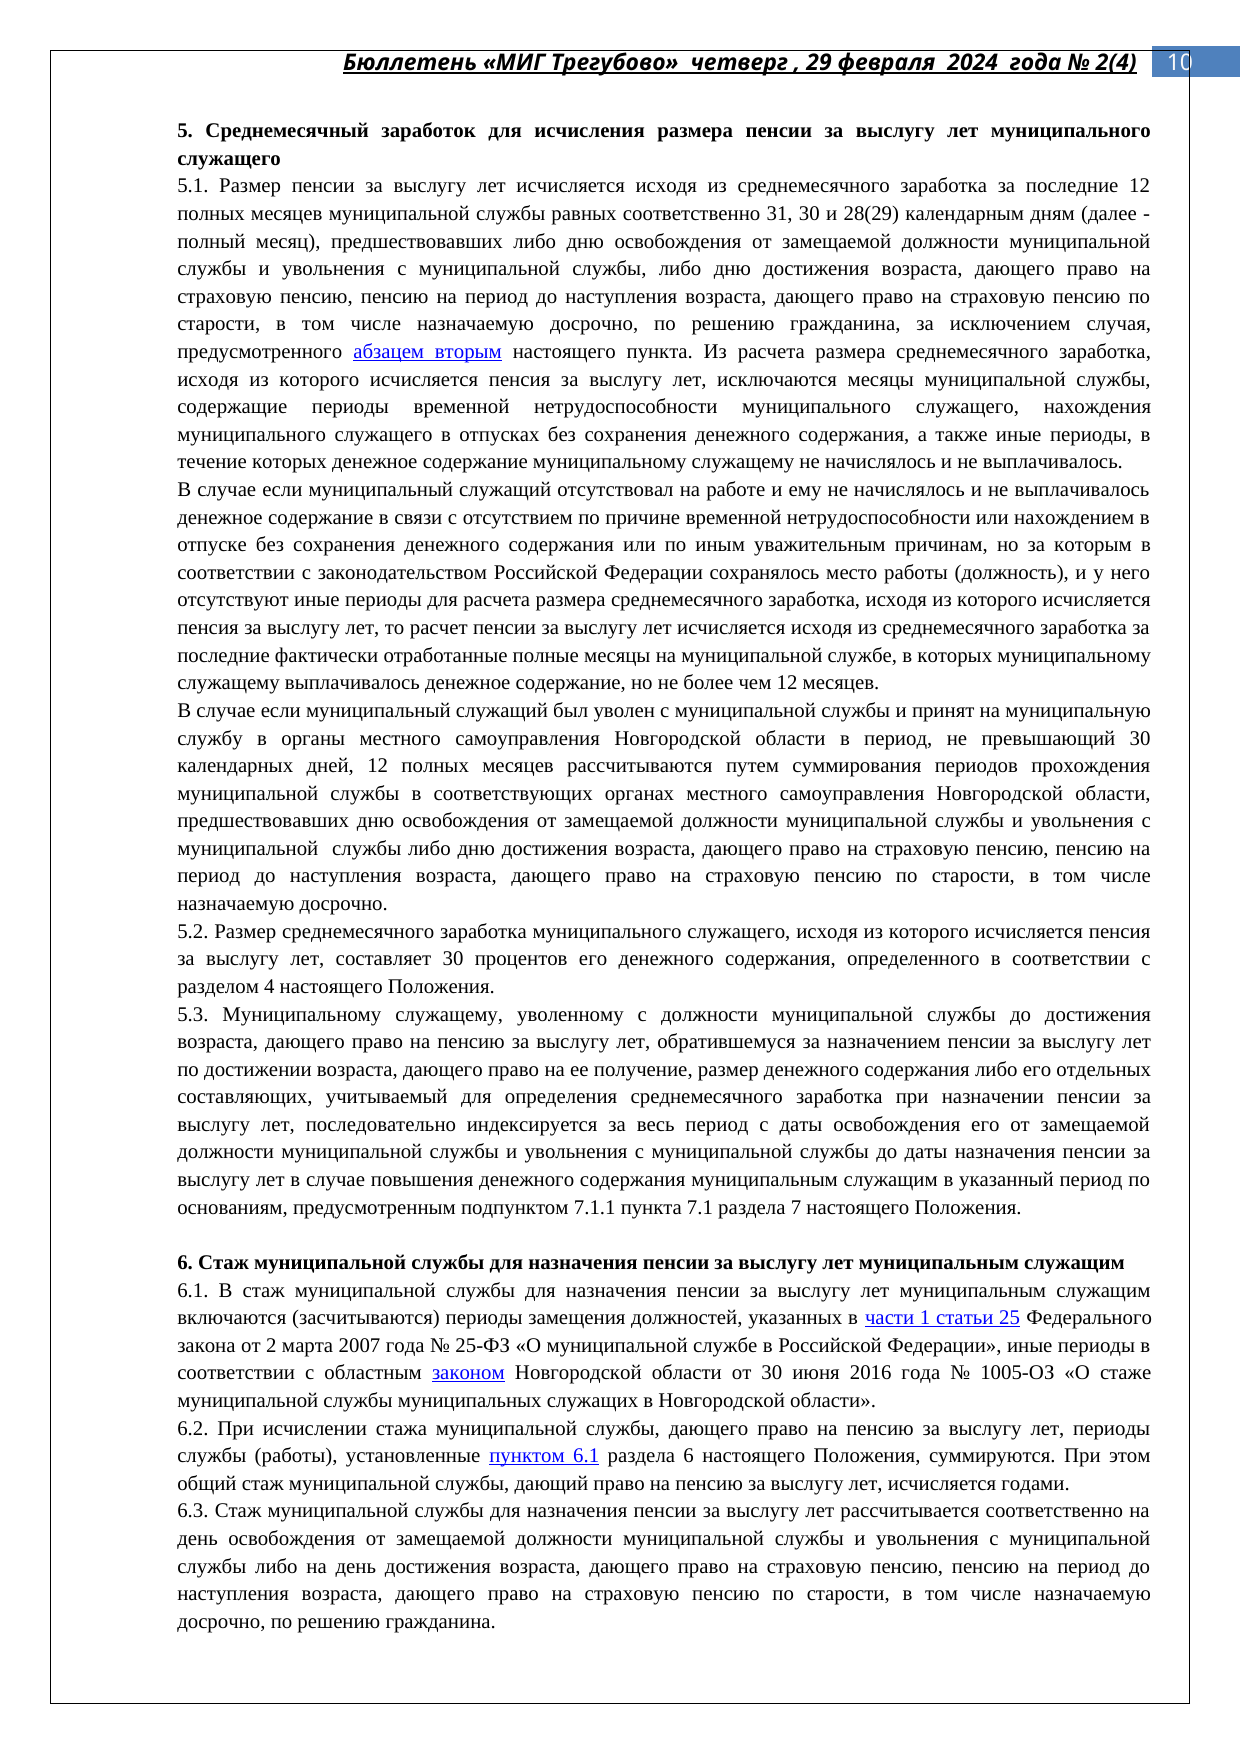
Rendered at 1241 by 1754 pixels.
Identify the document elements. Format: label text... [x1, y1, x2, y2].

text 5.2. Размер среднемесячного заработка муниципального служащего, исходя из которого исчисляется пенсия за выслугу лет, составляет 30 процентов его денежного содержания, определенного в соответствии с разделом 4 настоящего Положения. [177, 919, 1152, 998]
text В случае если муниципальный служащий отсутствовал на работе и ему не начислялось и не выплачивалось денежное содержание в связи с отсутствием по причине временной нетрудоспособности или нахождением в отпуске без сохранения денежного содержания или по иным уважительным причинам, но за которым в соответствии с законодательством Российской Федерации сохранялось место работы (должность), и у него отсутствуют иные периоды для расчета размера среднемесячного заработка, исходя из которого исчисляется пенсия за выслугу лет, то расчет пенсии за выслугу лет исчисляется исходя из среднемесячного заработка за последние фактически отработанные полные месяцы на муниципальной службе, в которых муниципальному служащему выплачивалось денежное содержание, но не более чем 12 месяцев. [177, 477, 1152, 694]
text 6. Стаж муниципальной службы для назначения пенсии за выслугу лет муниципальным служащим [177, 1250, 1152, 1274]
text 6.2. При исчислении стажа муниципальной службы, дающего право на пенсию за выслугу лет, периоды службы (работы), установленные пунктом 6.1 раздела 6 настоящего Положения, суммируются. При этом общий стаж муниципальной службы, дающий право на пенсию за выслугу лет, исчисляется годами. [177, 1416, 1152, 1495]
text 6.3. Стаж муниципальной службы для назначения пенсии за выслугу лет рассчитывается соответственно на день освобождения от замещаемой должности муниципальной службы и увольнения с муниципальной службы либо на день достижения возраста, дающего право на страховую пенсию, пенсию на период до наступления возраста, дающего право на страховую пенсию по старости, в том числе назначаемую досрочно, по решению гражданина. [177, 1498, 1152, 1633]
text 5.1. Размер пенсии за выслугу лет исчисляется исходя из среднемесячного заработка за последние 12 полных месяцев муниципальной службы равных соответственно 31, 30 и 28(29) календарным дням (далее - полный месяц), предшествовавших либо дню освобождения от замещаемой должности муниципальной службы и увольнения с муниципальной службы, либо дню достижения возраста, дающего право на страховую пенсию, пенсию на период до наступления возраста, дающего право на страховую пенсию по старости, в том числе назначаемую досрочно, по решению гражданина, за исключением случая, предусмотренного абзацем вторым настоящего пункта. Из расчета размера среднемесячного заработка, исходя из которого исчисляется пенсия за выслугу лет, исключаются месяцы муниципальной службы, содержащие периоды временной нетрудоспособности муниципального служащего, нахождения муниципального служащего в отпусках без сохранения денежного содержания, а также иные периоды, в течение которых денежное содержание муниципальному служащему не начислялось и не выплачивалось. [177, 173, 1152, 473]
text 5.3. Муниципальному служащему, уволенному с должности муниципальной службы до достижения возраста, дающего право на пенсию за выслугу лет, обратившемуся за назначением пенсии за выслугу лет по достижении возраста, дающего право на ее получение, размер денежного содержания либо его отдельных составляющих, учитываемый для определения среднемесячного заработка при назначении пенсии за выслугу лет, последовательно индексируется за весь период с даты освобождения его от замещаемой должности муниципальной службы и увольнения с муниципальной службы до даты назначения пенсии за выслугу лет в случае повышения денежного содержания муниципальным служащим в указанный период по основаниям, предусмотренным подпунктом 7.1.1 пункта 7.1 раздела 7 настоящего Положения. [177, 1001, 1152, 1219]
text 5. Среднемесячный заработок для исчисления размера пенсии за выслугу лет муниципального служащего [177, 118, 1152, 170]
text В случае если муниципальный служащий был уволен с муниципальной службы и принят на муниципальную службу в органы местного самоуправления Новгородской области в период, не превышающий 30 календарных дней, 12 полных месяцев рассчитываются путем суммирования периодов прохождения муниципальной службы в соответствующих органах местного самоуправления Новгородской области, предшествовавших дню освобождения от замещаемой должности муниципальной службы и увольнения с муниципальной службы либо дню достижения возраста, дающего право на страховую пенсию, пенсию на период до наступления возраста, дающего право на страховую пенсию по старости, в том числе назначаемую досрочно. [177, 698, 1152, 915]
text 6.1. В стаж муниципальной службы для назначения пенсии за выслугу лет муниципальным служащим включаются (засчитываются) периоды замещения должностей, указанных в части 1 статьи 25 Федерального закона от 2 марта 2007 года № 25-ФЗ «О муниципальной службе в Российской Федерации», иные периоды в соответствии с областным законом Новгородской области от 30 июня 2016 года № 1005-ОЗ «О стаже муниципальной службы муниципальных служащих в Новгородской области». [177, 1277, 1152, 1412]
